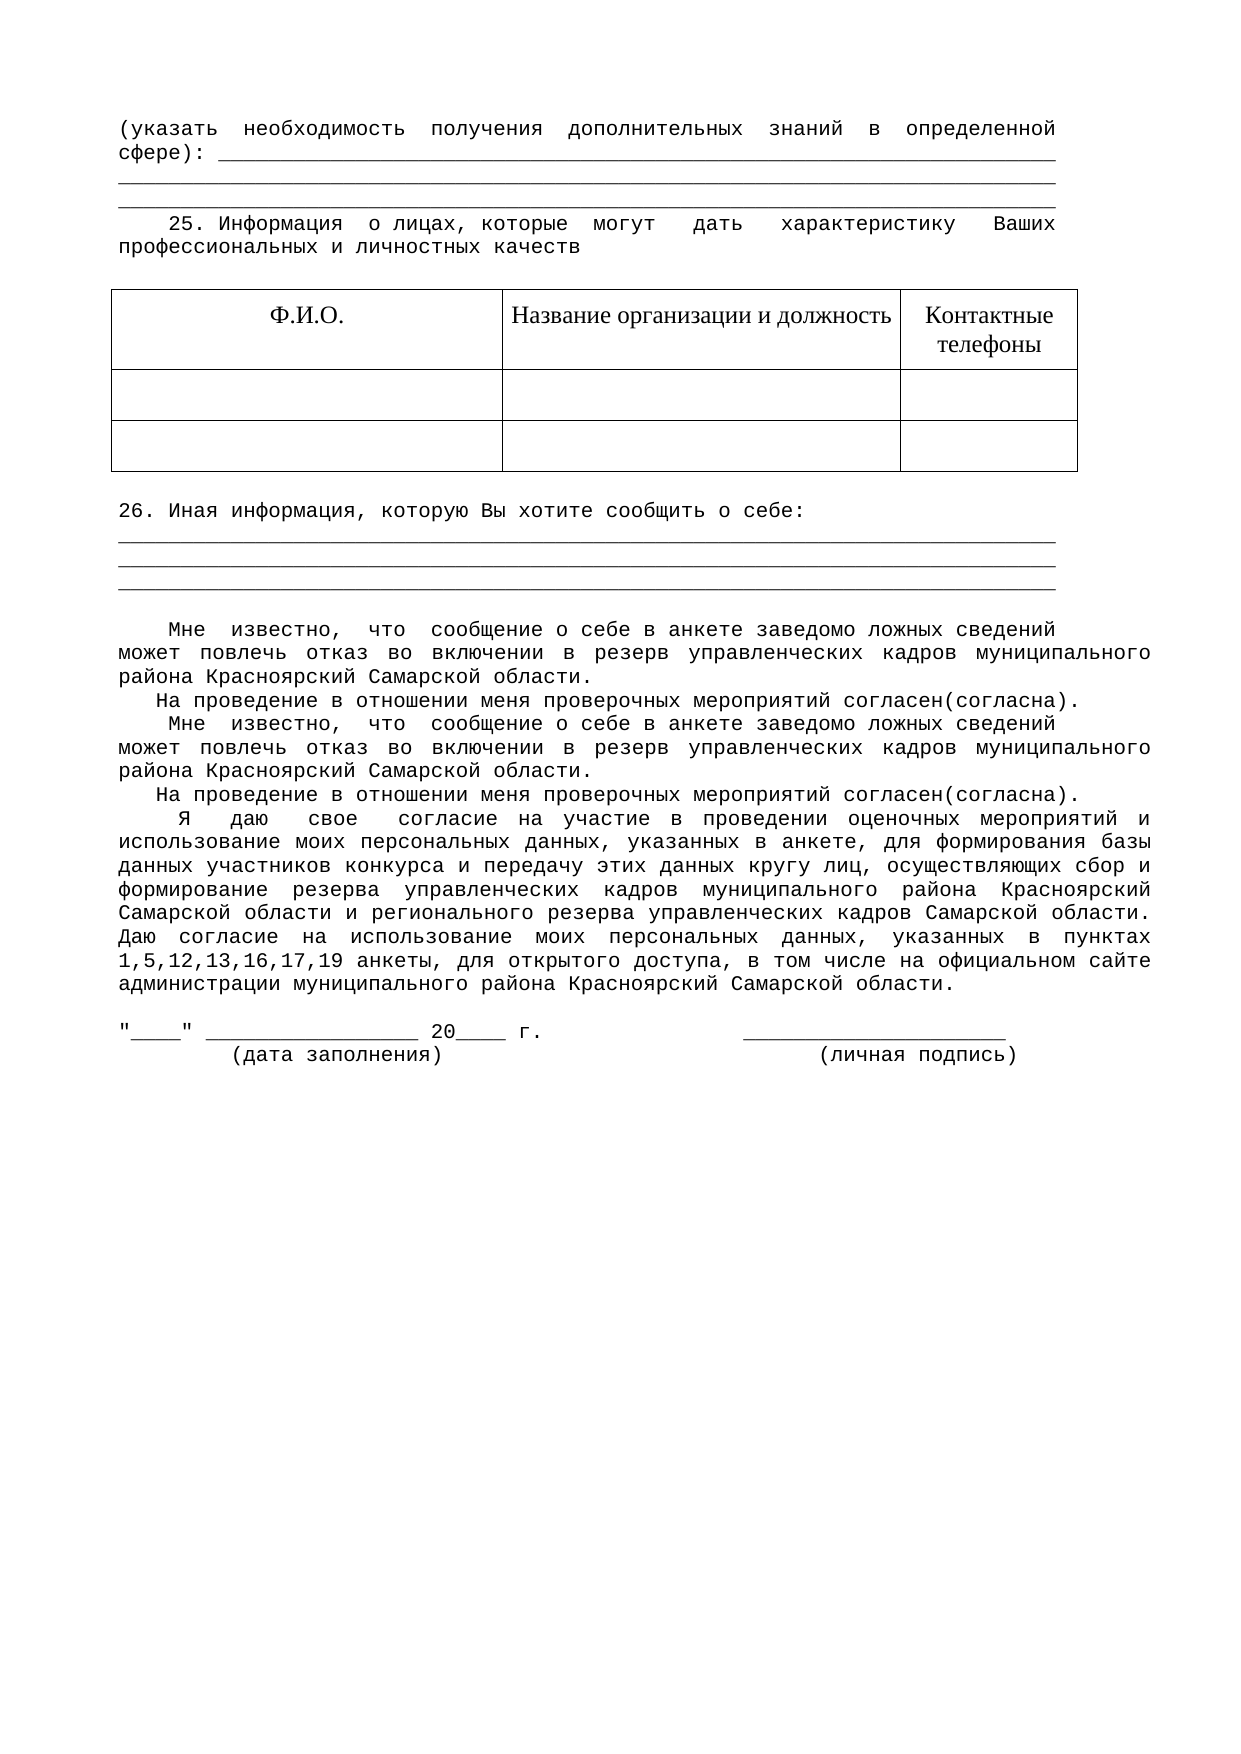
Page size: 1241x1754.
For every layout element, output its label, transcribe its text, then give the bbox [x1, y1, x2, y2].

table_cell [503, 370, 900, 419]
text сфере): ___________________________________________________________________ [118, 142, 1152, 165]
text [118, 165, 1152, 189]
text ___________________________________________________________________________ [118, 189, 1152, 213]
text (указать необходимость получения дополнительных знаний в определенной [118, 118, 1152, 142]
table_cell [112, 421, 502, 471]
text 26. Иная информация, которую Вы хотите сообщить о себе: [118, 500, 1152, 524]
text Я даю свое согласие на участие в проведении оценочных мероприятий и использование моих персональных данных, указанных в анкете, для формирования базы данных участников конкурса и передачу этих данных кругу лиц, осуществляющих сбор и формирование резерва управленческих кадров муниципального района Красноярский Самарской области и регионального резерва управленческих кадров Самарской области. Даю согласие на использование моих персональных данных, указанных в пунктах 1,5,12,13,16,17,19 анкеты, для открытого доступа, в том числе на официальном сайте администрации муниципального района Красноярский Самарской области. [118, 808, 1152, 997]
text (дата заполнения) (личная подпись) [118, 1044, 1152, 1068]
text "____" _________________ 20____ г. _____________________ [118, 1021, 1152, 1044]
table_cell [112, 370, 502, 419]
table_cell [901, 370, 1077, 419]
text Мне известно, что сообщение о себе в анкете заведомо ложных сведений [118, 713, 1152, 737]
text может повлечь отказ во включении в резерв управленческих кадров муниципального района Красноярский Самарской области. [118, 642, 1152, 689]
table_header Контактные телефоны [901, 290, 1077, 368]
table_cell [503, 421, 900, 471]
table_cell [901, 421, 1077, 471]
text На проведение в отношении меня проверочных мероприятий согласен(согласна). [118, 784, 1152, 808]
table_header Название организации и должность [503, 290, 900, 368]
text 25. Информация о лицах, которые могут дать характеристику Ваших [118, 213, 1152, 236]
text Мне известно, что сообщение о себе в анкете заведомо ложных сведений [118, 619, 1152, 642]
text ___________________________________________________________________________ [118, 548, 1152, 571]
text На проведение в отношении меня проверочных мероприятий согласен(согласна). [118, 689, 1152, 713]
text ___________________________________________________________________________ [118, 571, 1152, 595]
text может повлечь отказ во включении в резерв управленческих кадров муниципального района Красноярский Самарской области. [118, 737, 1152, 784]
text ___________________________________________________________________________ [118, 524, 1152, 548]
text профессиональных и личностных качеств [118, 236, 1152, 260]
table_header Ф.И.О. [112, 290, 502, 368]
